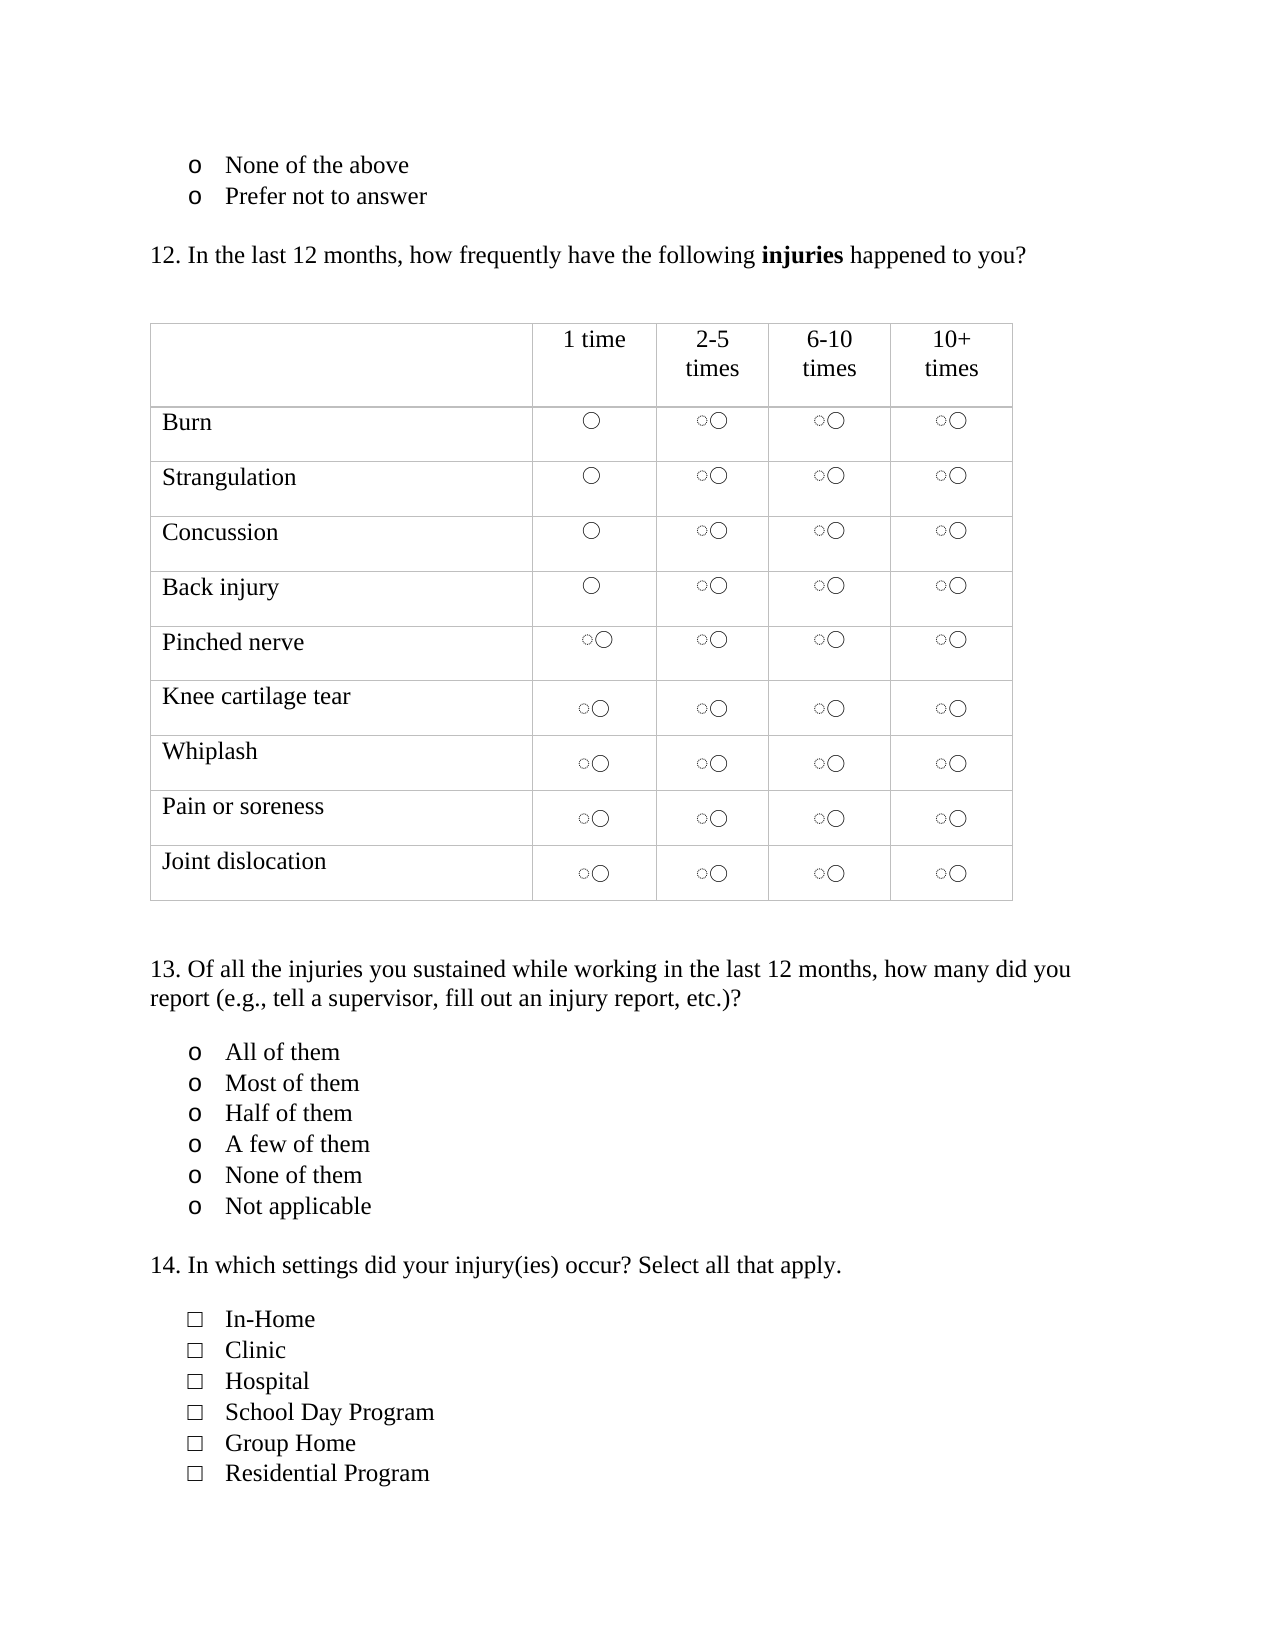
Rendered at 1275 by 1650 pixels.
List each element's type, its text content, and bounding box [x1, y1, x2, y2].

list School Day Program [187, 1397, 1125, 1428]
text 12. In the last 12 months, how frequently have the following injuries happened to you? [150, 240, 1125, 269]
table_cell ⃝ [891, 736, 1012, 790]
table_cell ⃝ [533, 846, 656, 899]
table_header 6-10 times [769, 324, 890, 406]
table_cell ⃝ [891, 572, 1012, 626]
table_cell ⃝ [769, 408, 890, 461]
table_cell ⃝ [533, 681, 656, 735]
table_cell ⃝ [891, 791, 1012, 845]
table_cell ⃝ [657, 736, 768, 790]
table_cell ⃝ [533, 627, 656, 680]
list None of the above [187, 150, 1125, 181]
text 14. In which settings did your injury(ies) occur? Select all that apply. [150, 1251, 1125, 1279]
list None of them [187, 1160, 1125, 1191]
table_cell Concussion [151, 517, 532, 571]
list Hospital [187, 1366, 1125, 1397]
table_header 1 time [533, 324, 656, 406]
text 13. Of all the injuries you sustained while working in the last 12 months, how many did you report (e.g., tell a supervisor, fill out an injury report, etc.)? [150, 954, 1125, 1012]
table_cell ⃝ [657, 627, 768, 680]
table_cell ⃝ [891, 408, 1012, 461]
table_header [151, 324, 532, 406]
table_cell Burn [151, 408, 532, 461]
list Prefer not to answer [187, 181, 1125, 212]
table_cell ⃝ [533, 736, 656, 790]
table_cell ⃝ [657, 462, 768, 516]
list Half of them [187, 1098, 1125, 1129]
table_cell ⃝ [533, 408, 656, 461]
table_cell ⃝ [769, 846, 890, 899]
list In-Home [187, 1304, 1125, 1335]
table_cell ⃝ [769, 791, 890, 845]
table_cell Knee cartilage tear [151, 681, 532, 735]
table_cell ⃝ [657, 517, 768, 571]
table_cell ⃝ [769, 736, 890, 790]
table_cell Joint dislocation [151, 846, 532, 899]
table_cell ⃝ [533, 462, 656, 516]
list Clinic [187, 1335, 1125, 1366]
table_cell ⃝ [657, 791, 768, 845]
table_cell ⃝ [891, 462, 1012, 516]
table_cell ⃝ [657, 681, 768, 735]
table_cell ⃝ [891, 627, 1012, 680]
table_cell ⃝ [769, 462, 890, 516]
table_cell ⃝ [769, 681, 890, 735]
list All of them [187, 1037, 1125, 1068]
table_cell Pinched nerve [151, 627, 532, 680]
table_cell Back injury [151, 572, 532, 626]
list A few of them [187, 1129, 1125, 1160]
table_cell ⃝ [657, 846, 768, 899]
table_cell ⃝ [769, 627, 890, 680]
list Group Home [187, 1428, 1125, 1458]
list Not applicable [187, 1191, 1125, 1222]
table_cell ⃝ [891, 846, 1012, 899]
table_cell ⃝ [769, 517, 890, 571]
table_cell ⃝ [657, 408, 768, 461]
list Most of them [187, 1068, 1125, 1098]
table_cell ⃝ [891, 681, 1012, 735]
table_cell ⃝ [533, 791, 656, 845]
table_cell ⃝ [533, 517, 656, 571]
table_cell ⃝ [891, 517, 1012, 571]
table_cell ⃝ [657, 572, 768, 626]
table_cell ⃝ [769, 572, 890, 626]
table_cell Whiplash [151, 736, 532, 790]
table_header 2-5 times [657, 324, 768, 406]
table_cell ⃝ [533, 572, 656, 626]
table_cell Strangulation [151, 462, 532, 516]
table_cell Pain or soreness [151, 791, 532, 845]
table_header 10+ times [891, 324, 1012, 406]
list Residential Program [187, 1458, 1125, 1489]
